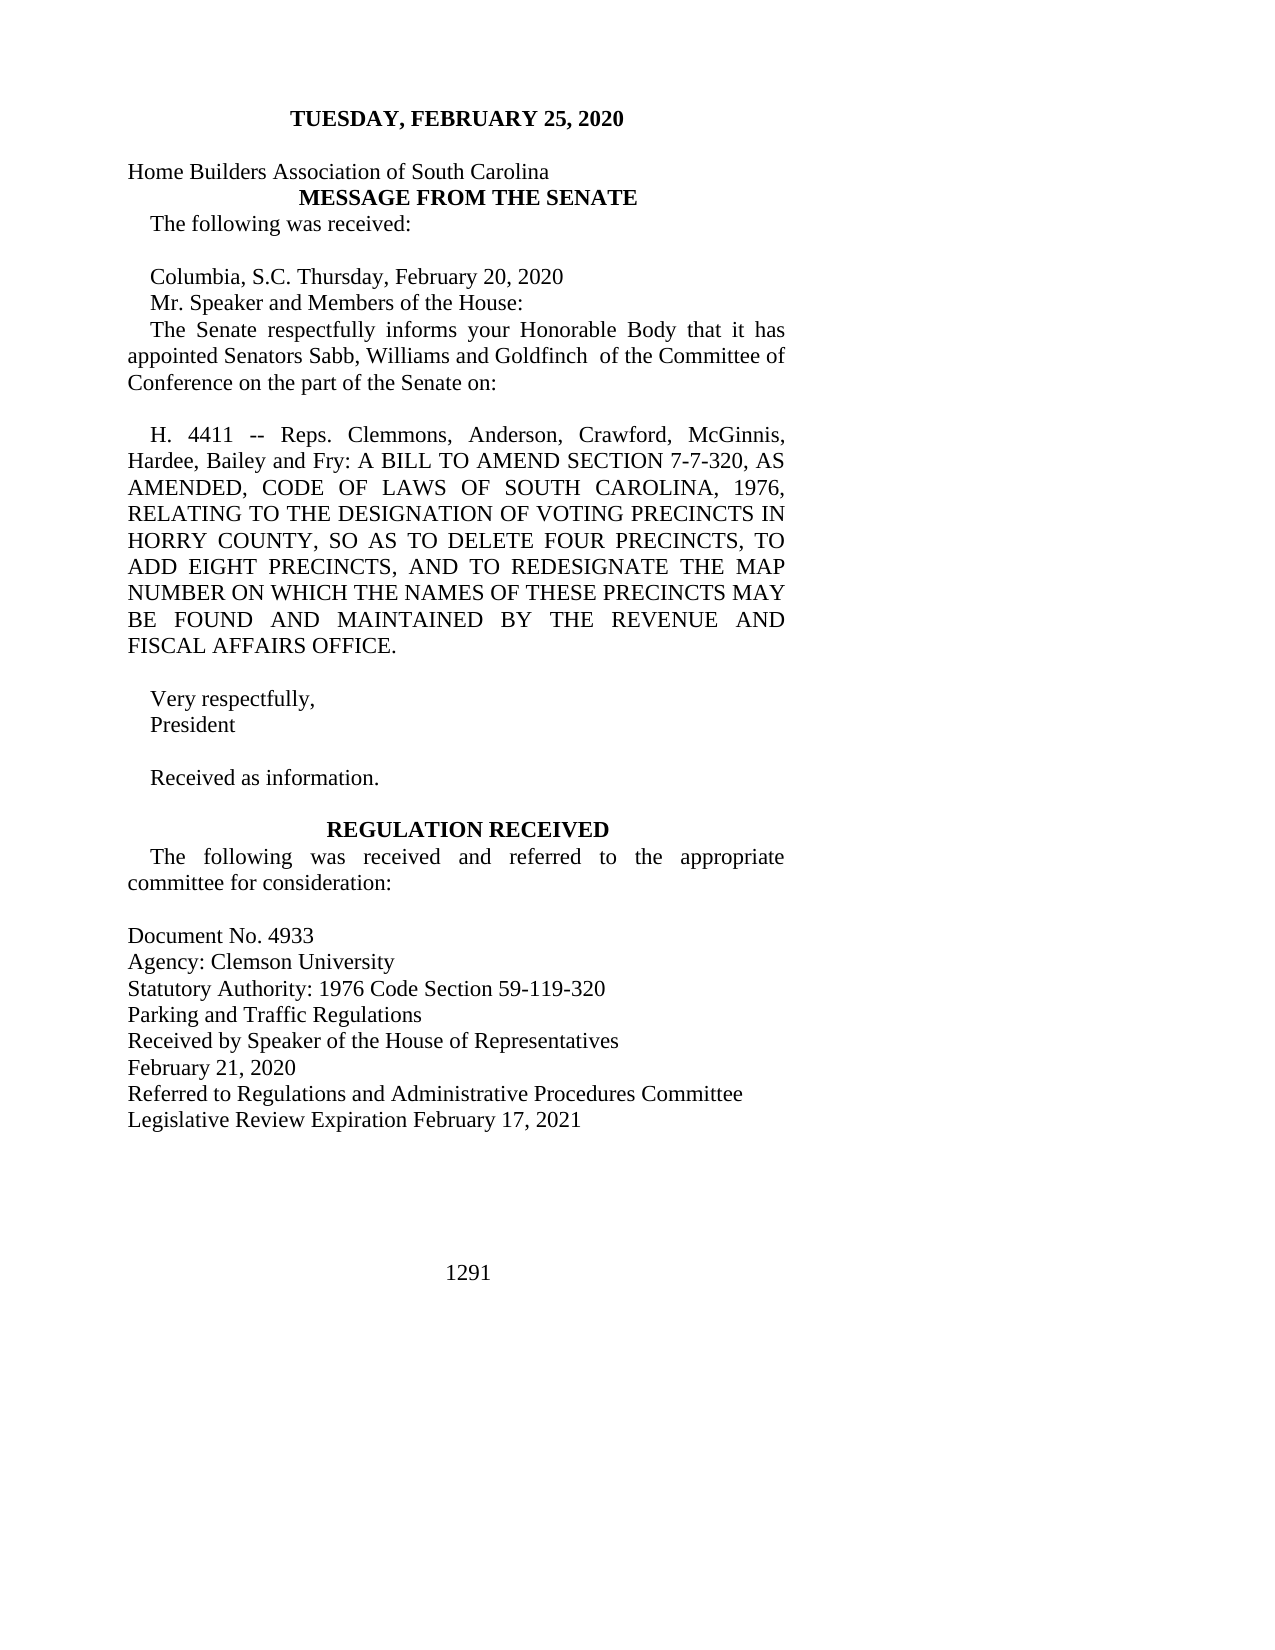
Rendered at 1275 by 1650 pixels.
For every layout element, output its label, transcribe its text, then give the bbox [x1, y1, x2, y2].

text President [127, 711, 786, 737]
text Agency: Clemson University [127, 948, 786, 975]
text Referred to Regulations and Administrative Procedures Committee [127, 1080, 786, 1106]
text Very respectfully, [127, 685, 786, 711]
text Document No. 4933 [127, 922, 786, 948]
text The following was received and referred to the appropriate committee for consideration: [127, 843, 786, 896]
text Mr. Speaker and Members of the House: [127, 289, 786, 316]
text Parking and Traffic Regulations [127, 1001, 786, 1027]
text Received by Speaker of the House of Representatives [127, 1027, 786, 1054]
text MESSAGE FROM THE SENATE [127, 184, 786, 210]
text Home Builders Association of South Carolina [127, 158, 786, 184]
text Columbia, S.C. Thursday, February 20, 2020 [127, 263, 786, 289]
text H. 4411 -- Reps. Clemmons, Anderson, Crawford, McGinnis, Hardee, Bailey and Fry: A BILL TO AMEND SECTION 7-7-320, AS AMENDED, CODE OF LAWS OF SOUTH CAROLINA, 1976, RELATING TO THE DESIGNATION OF VOTING PRECINCTS IN HORRY COUNTY, SO AS TO DELETE FOUR PRECINCTS, TO ADD EIGHT PRECINCTS, AND TO REDESIGNATE THE MAP NUMBER ON WHICH THE NAMES OF THESE PRECINCTS MAY BE FOUND AND MAINTAINED BY THE REVENUE AND FISCAL AFFAIRS OFFICE. [127, 421, 786, 658]
text REGULATION RECEIVED [127, 817, 786, 843]
text February 21, 2020 [127, 1054, 786, 1080]
text Statutory Authority: 1976 Code Section 59-119-320 [127, 975, 786, 1001]
text Received as information. [127, 764, 786, 790]
text The Senate respectfully informs your Honorable Body that it has appointed Senators Sabb, Williams and Goldfinch of the Committee of Conference on the part of the Senate on: [127, 316, 786, 395]
text The following was received: [127, 210, 786, 237]
text Legislative Review Expiration February 17, 2021 [127, 1106, 786, 1133]
